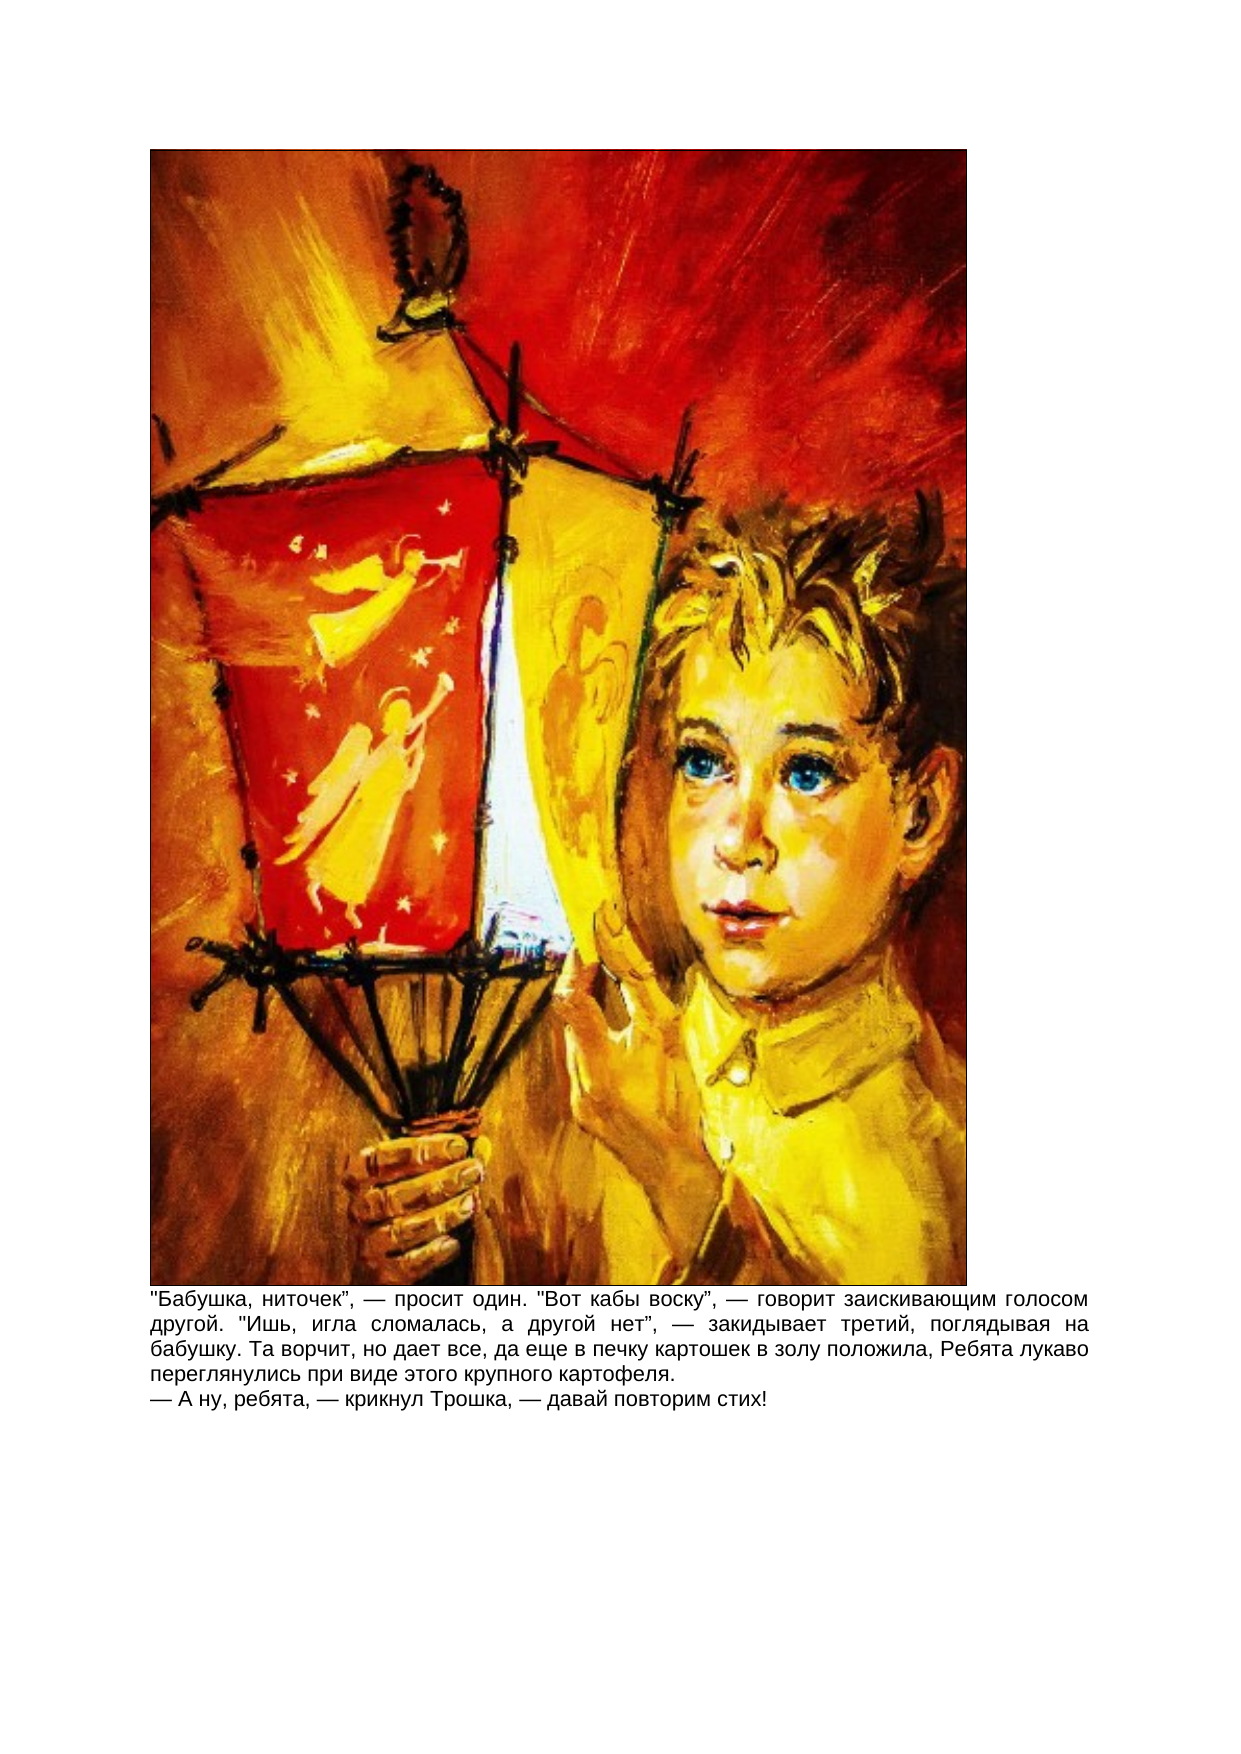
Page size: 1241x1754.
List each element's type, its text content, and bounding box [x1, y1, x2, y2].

text "Бабушка, ниточек”, — просит один. "Вот кабы воску”, — говорит заискивающим голосом другой. "Ишь, игла сломалась, а другой нет”, — закидывает третий, поглядывая на бабушку. Та ворчит, но дает все, да еще в печку картошек в золу положила, Ребята лукаво переглянулись при виде этого крупного картофеля. [150, 1286, 1090, 1386]
text — А ну, ребята, — крикнул Трошка, — давай повторим стих! [150, 1386, 1090, 1412]
picture [151, 151, 966, 1285]
